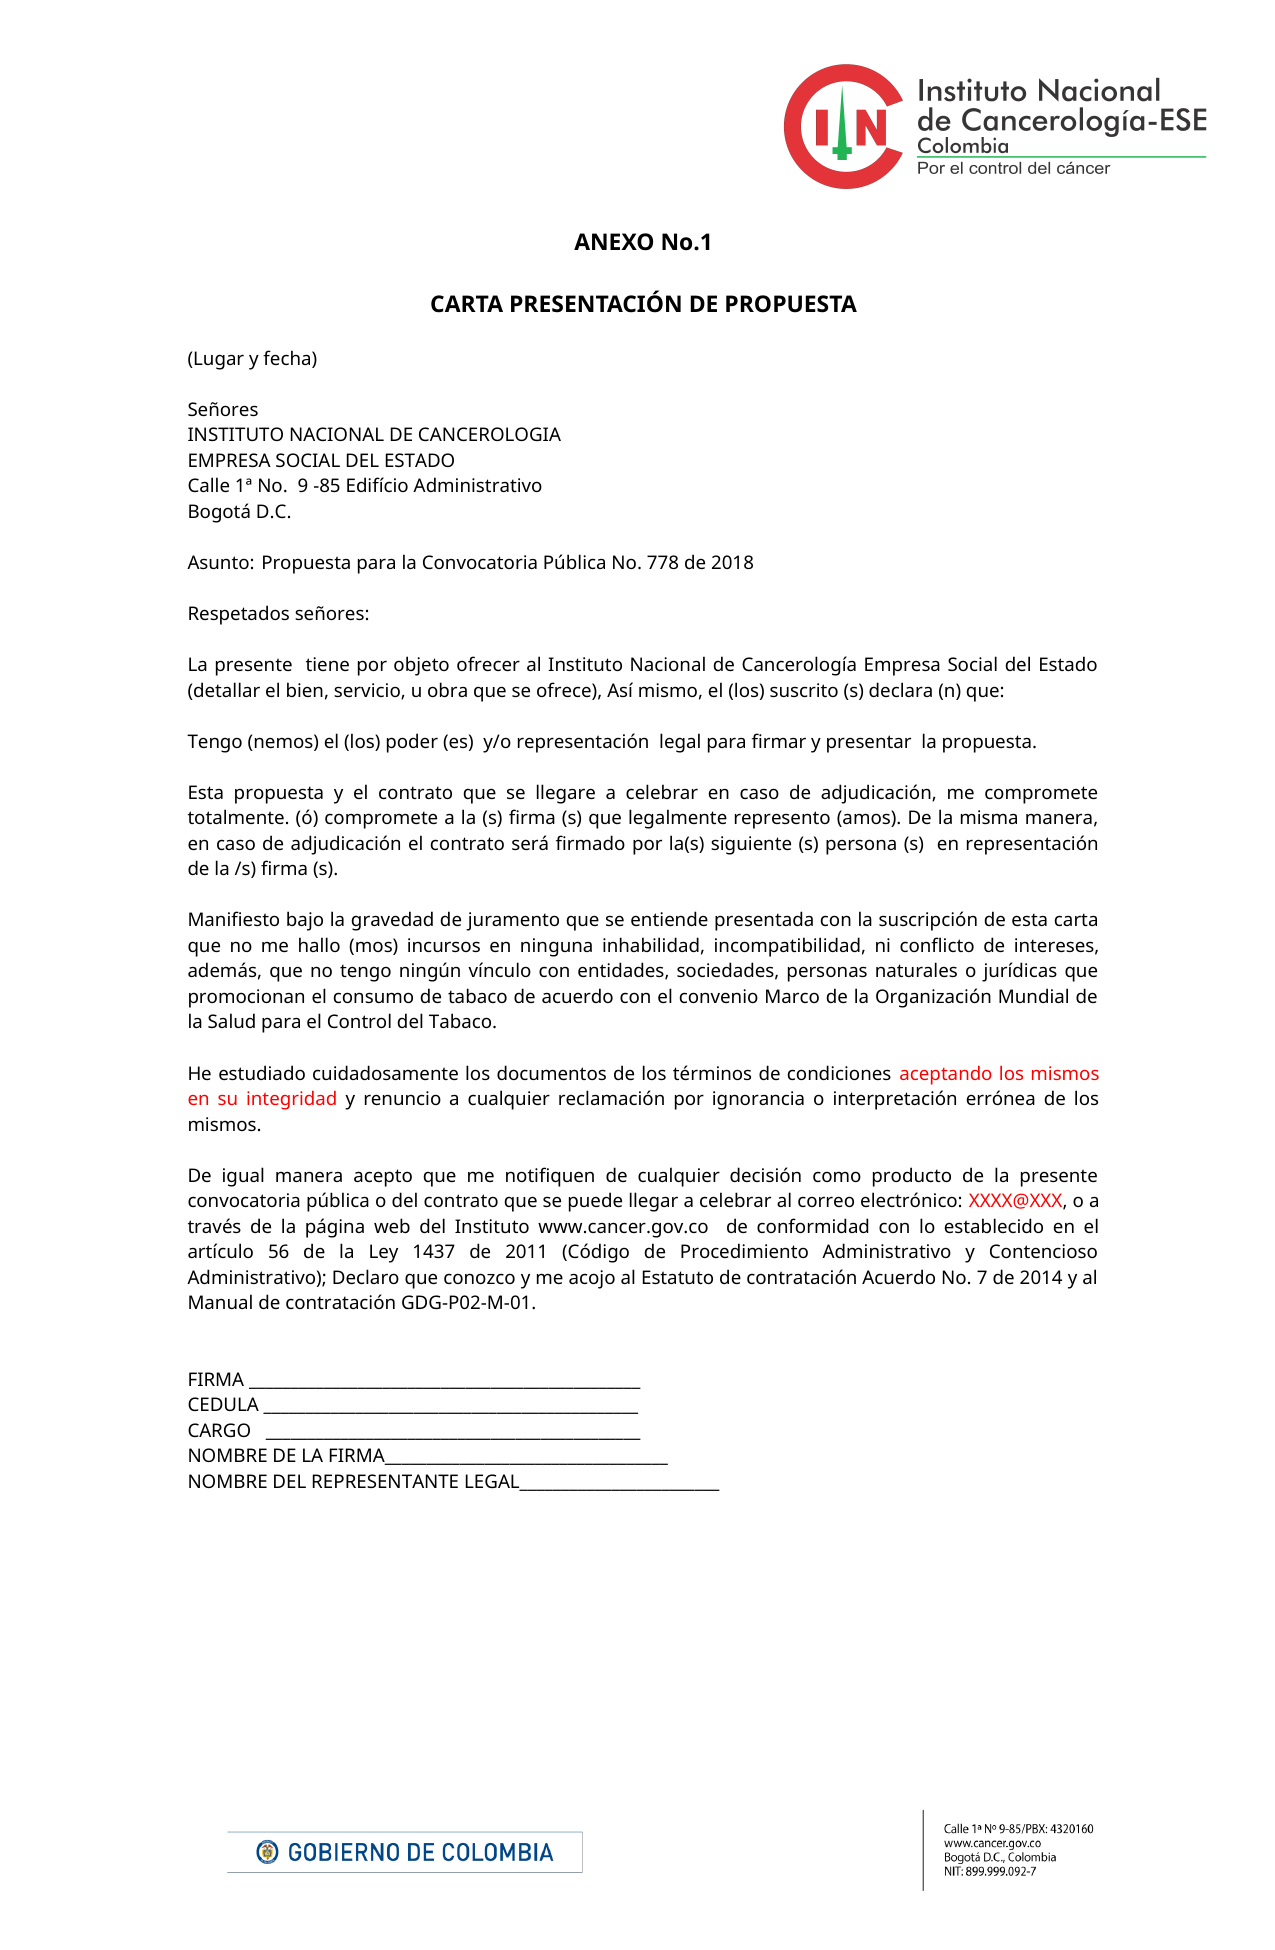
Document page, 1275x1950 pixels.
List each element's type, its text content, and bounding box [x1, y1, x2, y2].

text NOMBRE DEL REPRESENTANTE LEGAL________________________ [187, 1468, 1099, 1494]
text EMPRESA SOCIAL DEL ESTADO [187, 447, 1099, 473]
text Esta propuesta y el contrato que se llegare a celebrar en caso de adjudicación, me compromete totalmente. (ó) compromete a la (s) firma (s) que legalmente represento (amos). De la misma manera, en caso de adjudicación el contrato será firmado por la(s) siguiente (s) persona (s) en representación de la /s) firma (s). [187, 779, 1099, 881]
picture [769, 49, 1221, 204]
text Tengo (nemos) el (los) poder (es) y/o representación legal para firmar y presentar la propuesta. [187, 728, 1099, 753]
subtitle CARTA PRESENTACIÓN DE PROPUESTA [187, 288, 1099, 320]
text (Lugar y fecha) [187, 345, 1099, 371]
text NOMBRE DE __________________________________ [187, 1443, 1099, 1468]
text INSTITUTO NACIONAL DE CANCEROLOGIA [187, 422, 1099, 447]
text Señores [187, 396, 1099, 422]
picture [187, 1802, 1117, 1896]
text La presente tiene por objeto ofrecer al Instituto Nacional de Cancerología Empresa Social del Estado (detallar el bien, servicio, u obra que se ofrece), Así mismo, el (los) suscrito (s) declara (n) que: [187, 651, 1099, 702]
subtitle ANEXO No.1 [187, 226, 1099, 257]
text CARGO _____________________________________________ [187, 1417, 1099, 1443]
text De igual manera acepto que me notifiquen de cualquier decisión como producto de la presente convocatoria pública o del contrato que se puede llegar a celebrar al correo electrónico: XXXX@XXX, o a través de la página web del Instituto www.cancer.gov.co de conformidad con lo establecido en el artículo 56 de la Ley 1437 de 2011 (Código de Procedimiento Administrativo y Contencioso Administrativo); Declaro que conozco y me acojo al Estatuto de contratación Acuerdo No. 7 de 2014 y al Manual de contratación GDG-P02-M-01. [187, 1162, 1099, 1315]
text CEDULA _____________________________________________ [187, 1392, 1099, 1417]
text Manifiesto bajo la gravedad de juramento que se entiende presentada con la suscripción de esta carta que no me hallo (mos) incursos en ninguna inhabilidad, incompatibilidad, ni conflicto de intereses, además, que no tengo ningún vínculo con entidades, sociedades, personas naturales o jurídicas que promocionan el consumo de tabaco de acuerdo con el convenio Marco de de para el Control del Tabaco. [187, 907, 1099, 1034]
text Calle 1ª No. 9 -85 Edifício Administrativo [187, 473, 1099, 498]
text FIRMA _______________________________________________ [187, 1366, 1099, 1392]
text Bogotá D.C. [187, 498, 1099, 524]
text Asunto: Propuesta para la Convocatoria Pública No. 778 de 2018 [187, 549, 1099, 575]
text Respetados señores: [187, 600, 1099, 626]
text He estudiado cuidadosamente los documentos de los términos de condiciones aceptando los mismos en su integridad y renuncio a cualquier reclamación por ignorancia o interpretación errónea de los mismos. [187, 1060, 1099, 1136]
